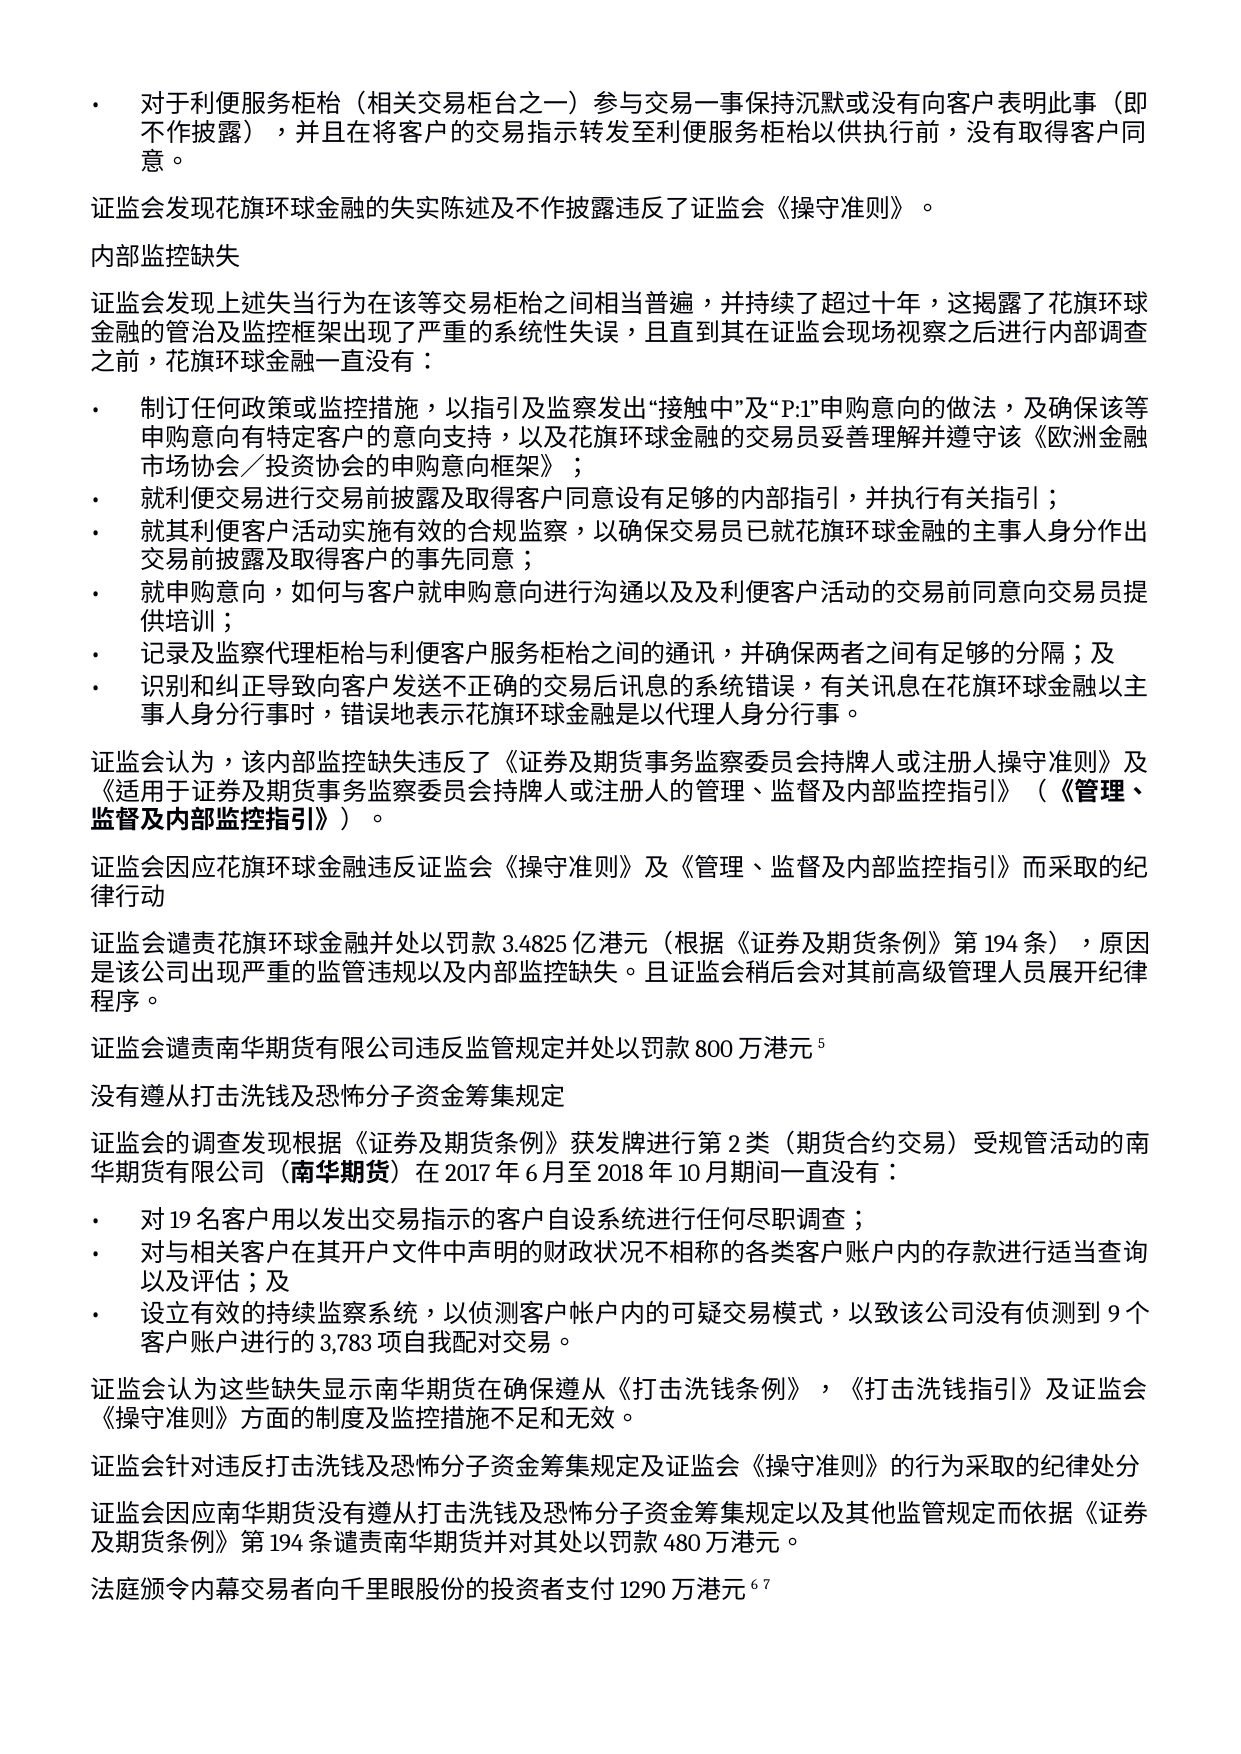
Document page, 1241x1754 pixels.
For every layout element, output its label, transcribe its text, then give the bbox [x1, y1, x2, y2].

text 法庭颁令内幕交易者向千里眼股份的投资者支付1290万港元6 7 [90, 1576, 1150, 1605]
list 就利便交易进行交易前披露及取得客户同意设有足够的内部指引，并执行有关指引； [90, 485, 1150, 514]
list 识别和纠正导致向客户发送不正确的交易后讯息的系统错误，有关讯息在花旗环球金融以主事人身分行事时，错误地表示花旗环球金融是以代理人身分行事。 [90, 672, 1150, 730]
list 就申购意向，如何与客户就申购意向进行沟通以及及利便客户活动的交易前同意向交易员提供培训； [90, 579, 1150, 636]
text 证监会谴责花旗环球金融并处以罚款3.4825亿港元（根据《证券及期货条例》第194条），原因是该公司出现严重的监管违规以及内部监控缺失。且证监会稍后会对其前高级管理人员展开纪律程序。 [90, 930, 1150, 1016]
text 证监会认为，该内部监控缺失违反了《证券及期货事务监察委员会持牌人或注册人操守准则》及《适用于证券及期货事务监察委员会持牌人或注册人的管理、监督及内部监控指引》（《管理、监督及内部监控指引》）。 [90, 749, 1150, 835]
text 没有遵从打击洗钱及恐怖分子资金筹集规定 [90, 1082, 1150, 1111]
list 记录及监察代理柜枱与利便客户服务柜枱之间的通讯，并确保两者之间有足够的分隔；及 [90, 640, 1150, 669]
text 证监会针对违反打击洗钱及恐怖分子资金筹集规定及证监会《操守准则》的行为采取的纪律处分 [90, 1452, 1150, 1481]
list 制订任何政策或监控措施，以指引及监察发出“接触中”及“P:1”申购意向的做法，及确保该等申购意向有特定客户的意向支持，以及花旗环球金融的交易员妥善理解并遵守该《欧洲金融市场协会／投资协会的申购意向框架》； [90, 395, 1150, 481]
list 就其利便客户活动实施有效的合规监察，以确保交易员已就花旗环球金融的主事人身分作出交易前披露及取得客户的事先同意； [90, 517, 1150, 575]
text 证监会的调查发现根据《证券及期货条例》获发牌进行第2类（期货合约交易）受规管活动的南华期货有限公司（南华期货）在2017年6月至2018年10月期间一直没有： [90, 1130, 1150, 1187]
text 证监会谴责南华期货有限公司违反监管规定并处以罚款800万港元5 [90, 1035, 1150, 1064]
list 设立有效的持续监察系统，以侦测客户帐户内的可疑交易模式，以致该公司没有侦测到9个客户账户进行的3,783 项自我配对交易。 [90, 1300, 1150, 1357]
list 对于利便服务柜枱（相关交易柜台之一）参与交易一事保持沉默或没有向客户表明此事（即不作披露），并且在将客户的交易指示转发至利便服务柜枱以供执行前，没有取得客户同意。 [90, 90, 1150, 176]
text 证监会发现上述失当行为在该等交易柜枱之间相当普遍，并持续了超过十年，这揭露了花旗环球金融的管治及监控框架出现了严重的系统性失误，且直到其在证监会现场视察之后进行内部调查之前，花旗环球金融一直没有： [90, 290, 1150, 376]
text 证监会因应南华期货没有遵从打击洗钱及恐怖分子资金筹集规定以及其他监管规定而依据《证券及期货条例》第194条谴责南华期货并对其处以罚款480万港元。 [90, 1500, 1150, 1557]
text 证监会发现花旗环球金融的失实陈述及不作披露违反了证监会《操守准则》。 [90, 195, 1150, 224]
text 证监会因应花旗环球金融违反证监会《操守准则》及《管理、监督及内部监控指引》而采取的纪律行动 [90, 854, 1150, 911]
text 内部监控缺失 [90, 242, 1150, 271]
list 对19名客户用以发出交易指示的客户自设系统进行任何尽职调查； [90, 1206, 1150, 1235]
list 对与相关客户在其开户文件中声明的财政状况不相称的各类客户账户内的存款进行适当查询以及评估；及 [90, 1239, 1150, 1296]
text 证监会认为这些缺失显示南华期货在确保遵从《打击洗钱条例》，《打击洗钱指引》及证监会《操守准则》方面的制度及监控措施不足和无效。 [90, 1376, 1150, 1434]
